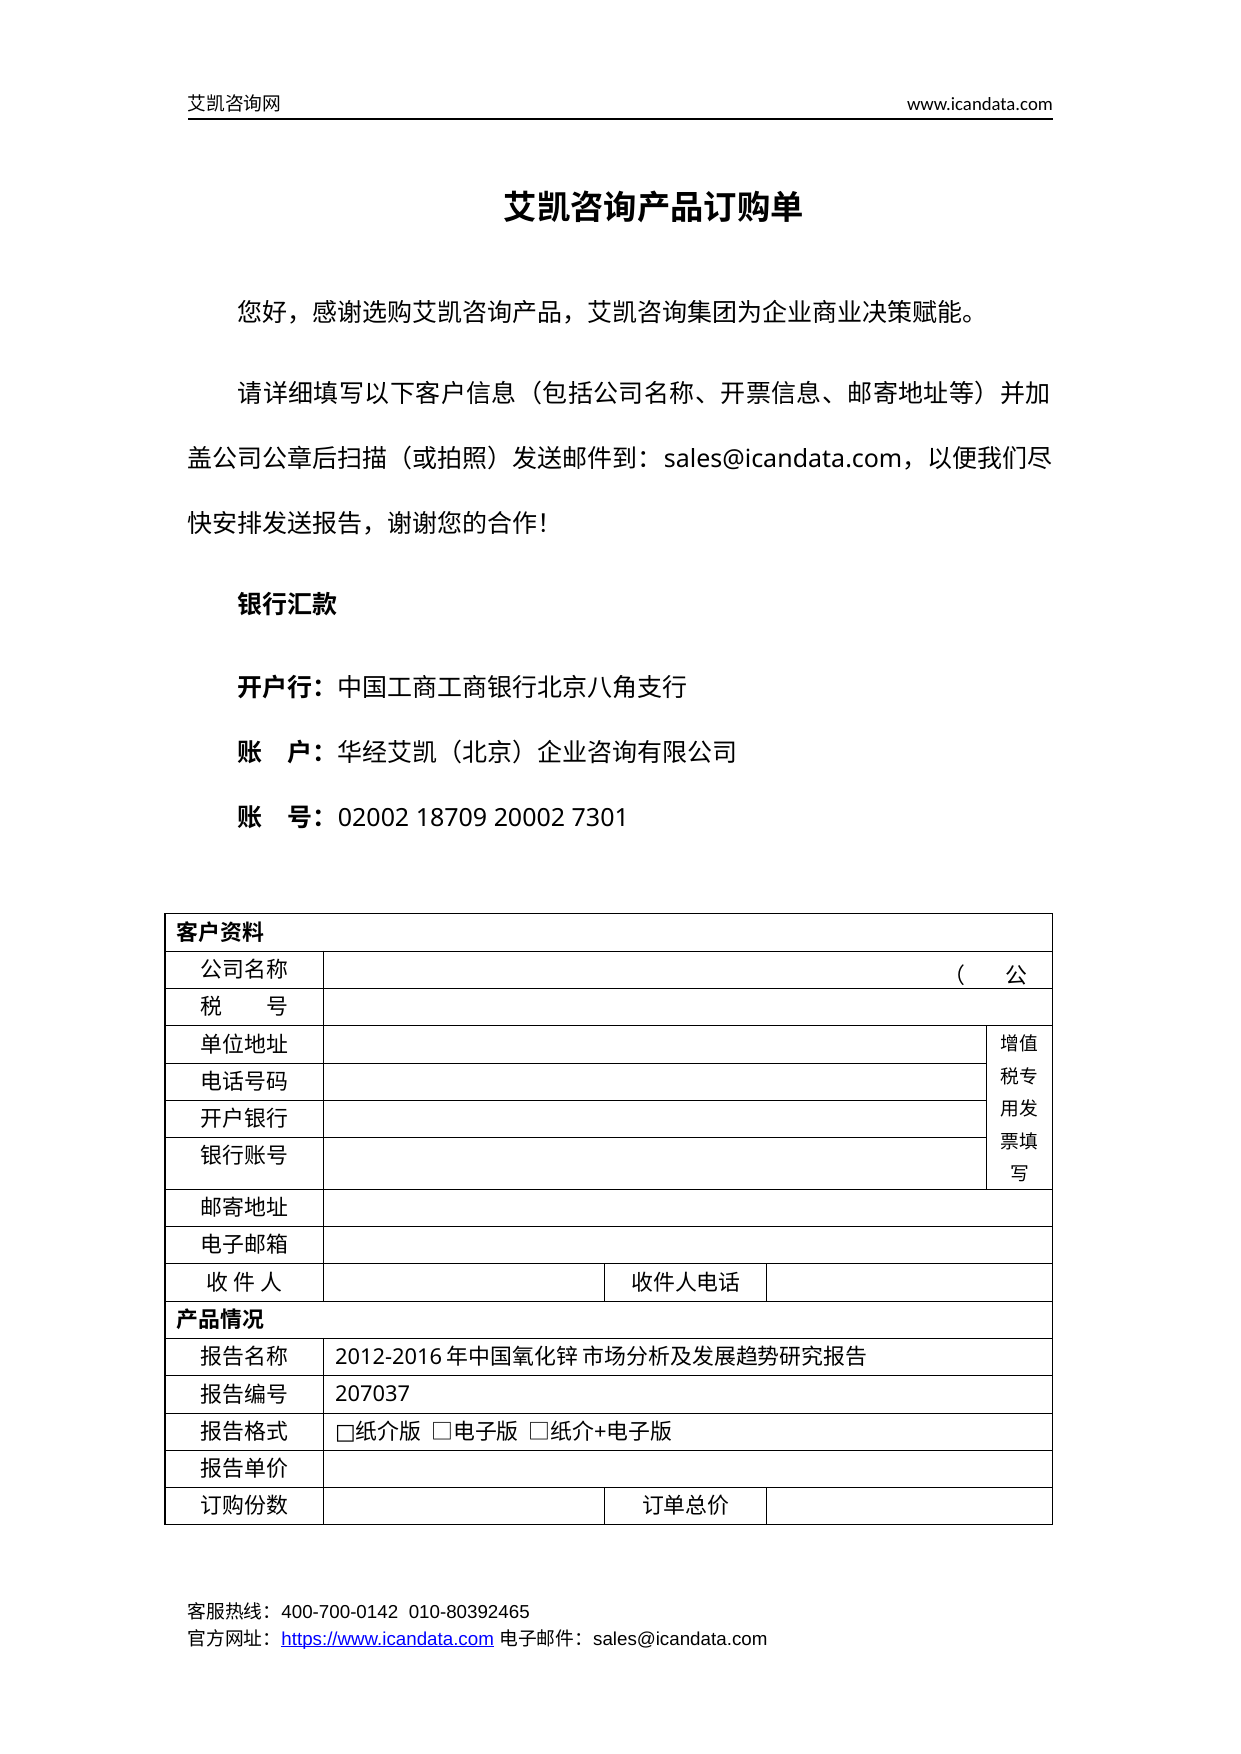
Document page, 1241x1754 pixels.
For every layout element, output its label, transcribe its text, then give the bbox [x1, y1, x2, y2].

table_cell 2012-2016年中国氧化锌 市场分析及发展趋势研究报告 [324, 1339, 1052, 1375]
text 账 号：02002 18709 20002 7301 [187, 783, 1053, 848]
table_cell 报告名称 [166, 1339, 323, 1375]
table_cell [767, 1488, 1052, 1524]
text 您好，感谢选购艾凯咨询产品，艾凯咨询集团为企业商业决策赋能。 [187, 278, 1053, 343]
table_cell 电话号码 [166, 1064, 323, 1100]
table_cell 银行账号 [166, 1138, 323, 1189]
table_cell [324, 1451, 1052, 1487]
table_cell 报告格式 [166, 1414, 323, 1450]
table_cell [324, 1227, 1052, 1263]
table_cell 报告单价 [166, 1451, 323, 1487]
table_cell [324, 989, 1052, 1025]
table_cell [324, 1488, 604, 1524]
table_cell 收件人电话 [605, 1264, 766, 1301]
table_cell 订单总价 [605, 1488, 766, 1524]
table_cell 电子邮箱 [166, 1227, 323, 1263]
table_cell 公司名称 [166, 952, 323, 988]
text 请详细填写以下客户信息（包括公司名称、开票信息、邮寄地址等）并加盖公司公章后扫描（或拍照）发送邮件到：sales@icandata.com，以便我们尽快安排发送报告，谢谢您的合作！ [187, 359, 1053, 554]
table_cell [324, 1138, 986, 1189]
table_cell 207037 [324, 1376, 1052, 1412]
table_cell 增值税专用发票填写 [987, 1026, 1052, 1189]
table_cell 税 号 [166, 989, 323, 1025]
table_cell 收 件 人 [166, 1264, 323, 1301]
table_cell 开户银行 [166, 1101, 323, 1137]
text 开户行：中国工商工商银行北京八角支行 [187, 653, 1053, 718]
text 艾凯咨询产品订购单 [187, 172, 1053, 237]
table_cell 邮寄地址 [166, 1190, 323, 1226]
table_cell [324, 1101, 986, 1137]
table_cell [324, 1190, 1052, 1226]
text 账 户：华经艾凯（北京）企业咨询有限公司 [187, 718, 1053, 783]
table_cell [767, 1264, 1052, 1301]
table_cell [324, 1064, 986, 1100]
table_header 客户资料 [166, 914, 1052, 951]
table_cell 产品情况 [166, 1302, 1052, 1338]
table_cell [324, 1026, 986, 1062]
text 银行汇款 [187, 570, 1053, 635]
table_cell 单位地址 [166, 1026, 323, 1062]
table_cell 订购份数 [166, 1488, 323, 1524]
table_cell [324, 1264, 604, 1301]
table_cell [324, 952, 1052, 988]
table_cell □纸介版 □电子版 □纸介+电子版 [324, 1414, 1052, 1450]
table_cell 报告编号 [166, 1376, 323, 1412]
